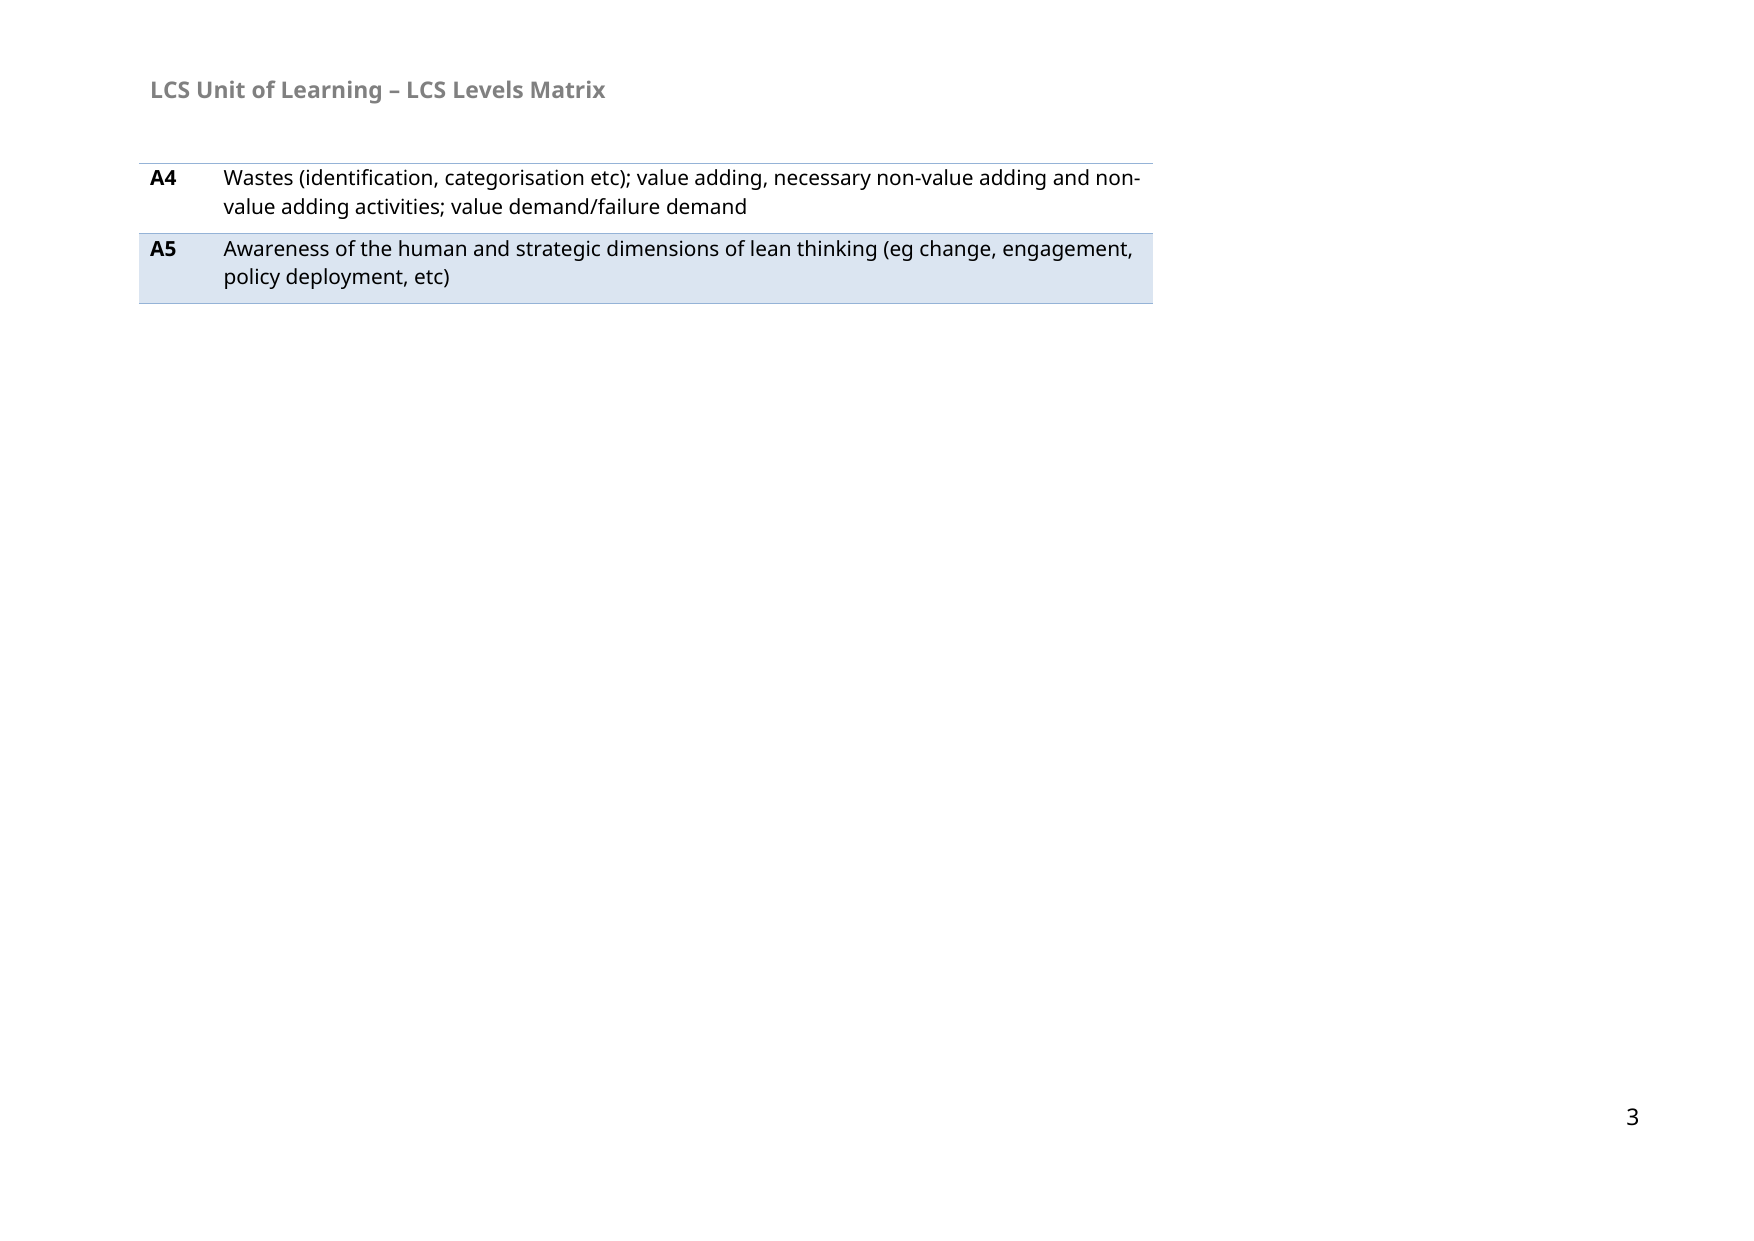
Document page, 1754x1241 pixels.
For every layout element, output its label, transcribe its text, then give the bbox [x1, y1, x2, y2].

table_cell A5 [139, 234, 212, 303]
table_cell Awareness of the human and strategic dimensions of lean thinking (eg change, engagement, policy deployment, etc) [212, 234, 1153, 303]
table_cell A4 [139, 164, 212, 233]
table_cell Wastes (identification, categorisation etc); value adding, necessary non-value adding and non-value adding activities; value demand/failure demand [212, 164, 1153, 233]
